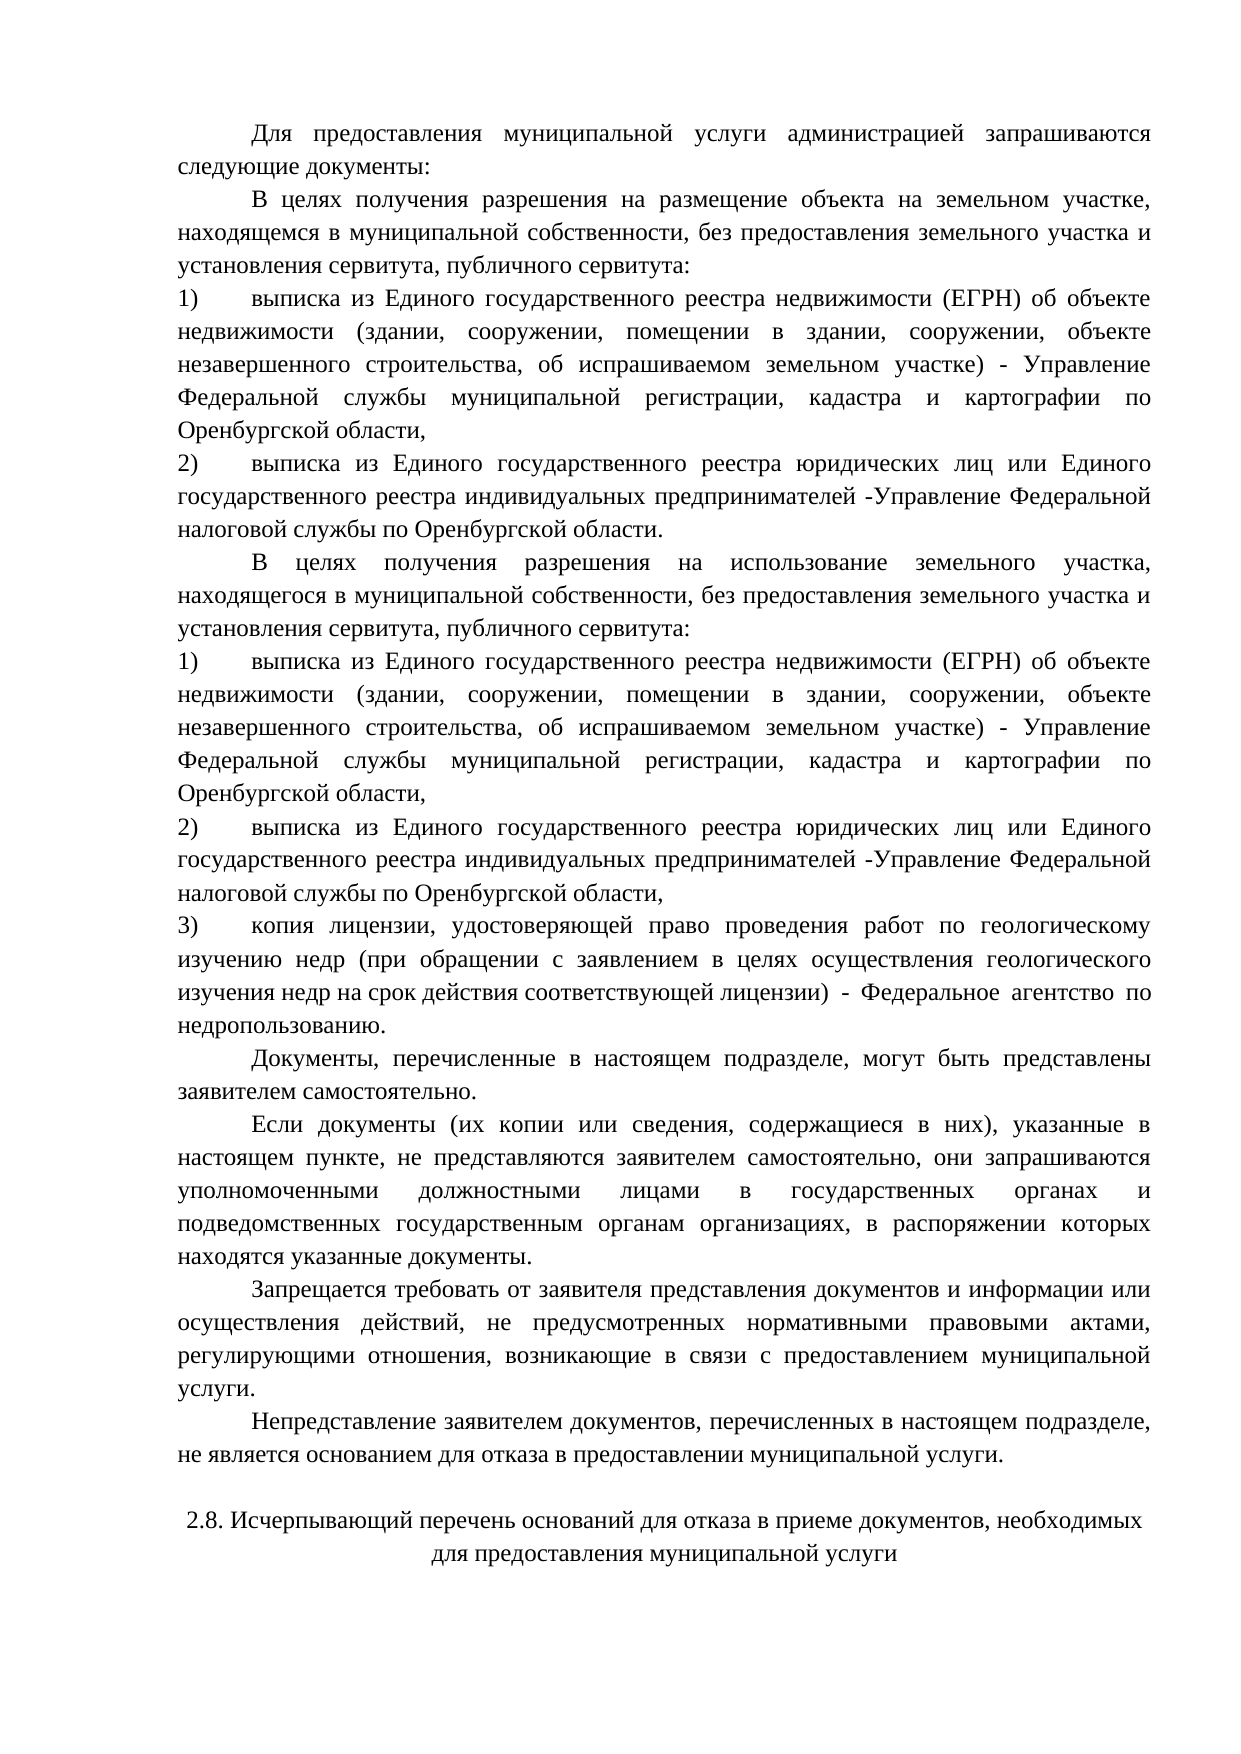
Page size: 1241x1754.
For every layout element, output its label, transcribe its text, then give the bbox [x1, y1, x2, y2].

text 3) копия лицензии, удостоверяющей право проведения работ по геологическому изучению недр (при обращении с заявлением в целях осуществления геологического изучения недр на срок действия соответствующей лицензии) - Федеральное агентство по недропользованию. [177, 911, 1152, 1038]
text Запрещается требовать от заявителя представления документов и информации или осуществления действий, не предусмотренных нормативными правовыми актами, регулирующими отношения, возникающие в связи с предоставлением муниципальной услуги. [177, 1274, 1152, 1402]
text 2) выписка из Единого государственного реестра юридических лиц или Единого государственного реестра индивидуальных предпринимателей -Управление Федеральной налоговой службы по Оренбургской области, [177, 812, 1152, 906]
text Документы, перечисленные в настоящем подразделе, могут быть представлены заявителем самостоятельно. [177, 1043, 1152, 1104]
text Если документы (их копии или сведения, содержащиеся в них), указанные в настоящем пункте, не представляются заявителем самостоятельно, они запрашиваются уполномоченными должностными лицами в государственных органах и подведомственных государственным органам организациях, в распоряжении которых находятся указанные документы. [177, 1109, 1152, 1269]
text Непредставление заявителем документов, перечисленных в настоящем подразделе, не является основанием для отказа в предоставлении муниципальной услуги. [177, 1406, 1152, 1468]
text 2) выписка из Единого государственного реестра юридических лиц или Единого государственного реестра индивидуальных предпринимателей -Управление Федеральной налоговой службы по Оренбургской области. [177, 448, 1152, 543]
text 1) выписка из Единого государственного реестра недвижимости (ЕГРН) об объекте недвижимости (здании, сооружении, помещении в здании, сооружении, объекте незавершенного строительства, об испрашиваемом земельном участке) - Управление Федеральной службы муниципальной регистрации, кадастра и картографии по Оренбургской области, [177, 283, 1152, 444]
text В целях получения разрешения на использование земельного участка, находящегося в муниципальной собственности, без предоставления земельного участка и установления сервитута, публичного сервитута: [177, 547, 1152, 642]
text В целях получения разрешения на размещение объекта на земельном участке, находящемся в муниципальной собственности, без предоставления земельного участка и установления сервитута, публичного сервитута: [177, 184, 1152, 279]
text 1) выписка из Единого государственного реестра недвижимости (ЕГРН) об объекте недвижимости (здании, сооружении, помещении в здании, сооружении, объекте незавершенного строительства, об испрашиваемом земельном участке) - Управление Федеральной службы муниципальной регистрации, кадастра и картографии по Оренбургской области, [177, 646, 1152, 807]
text 2.8. Исчерпывающий перечень оснований для отказа в приеме документов, необходимых для предоставления муниципальной услуги [177, 1505, 1152, 1567]
text Для предоставления муниципальной услуги администрацией запрашиваются следующие документы: [177, 118, 1152, 180]
